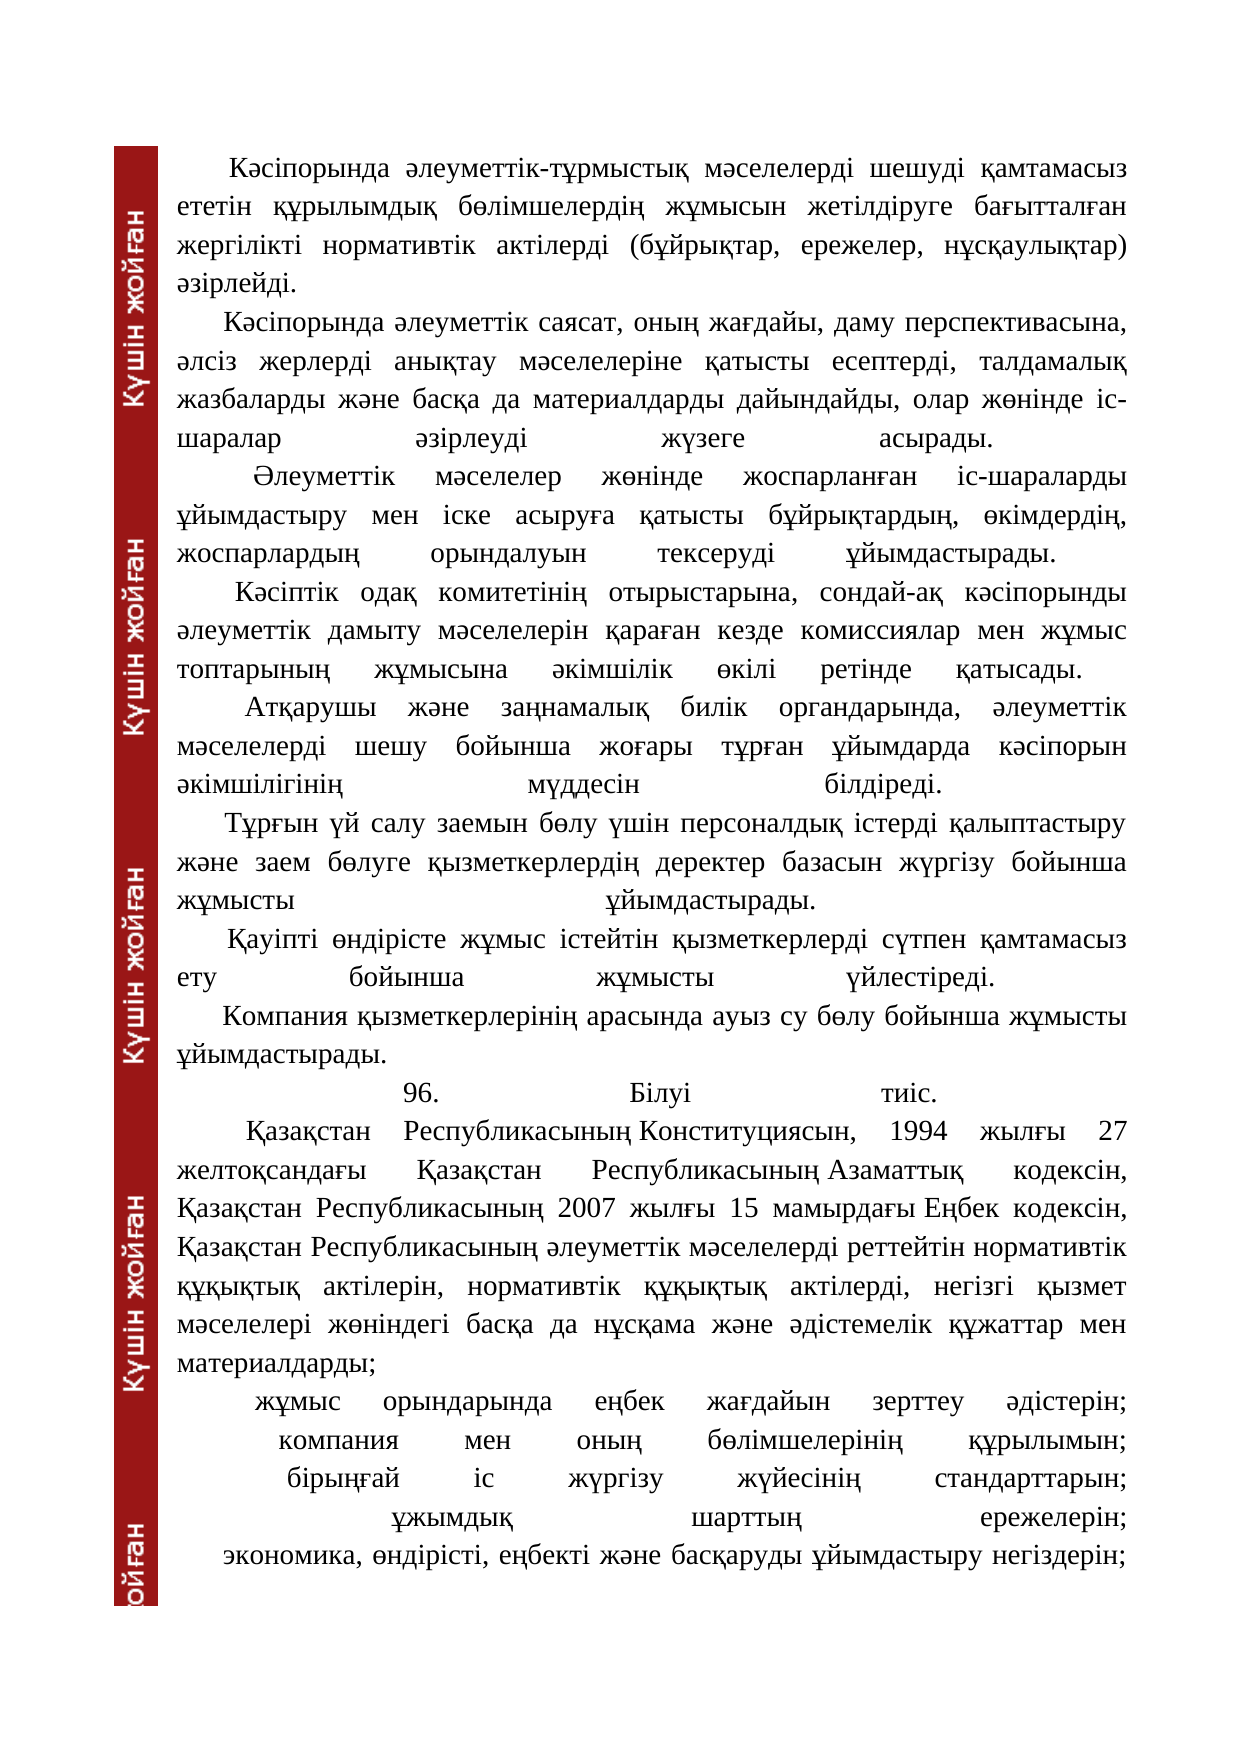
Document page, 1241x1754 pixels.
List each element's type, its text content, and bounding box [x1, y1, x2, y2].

picture [114, 146, 158, 150]
picture [114, 1571, 158, 1606]
